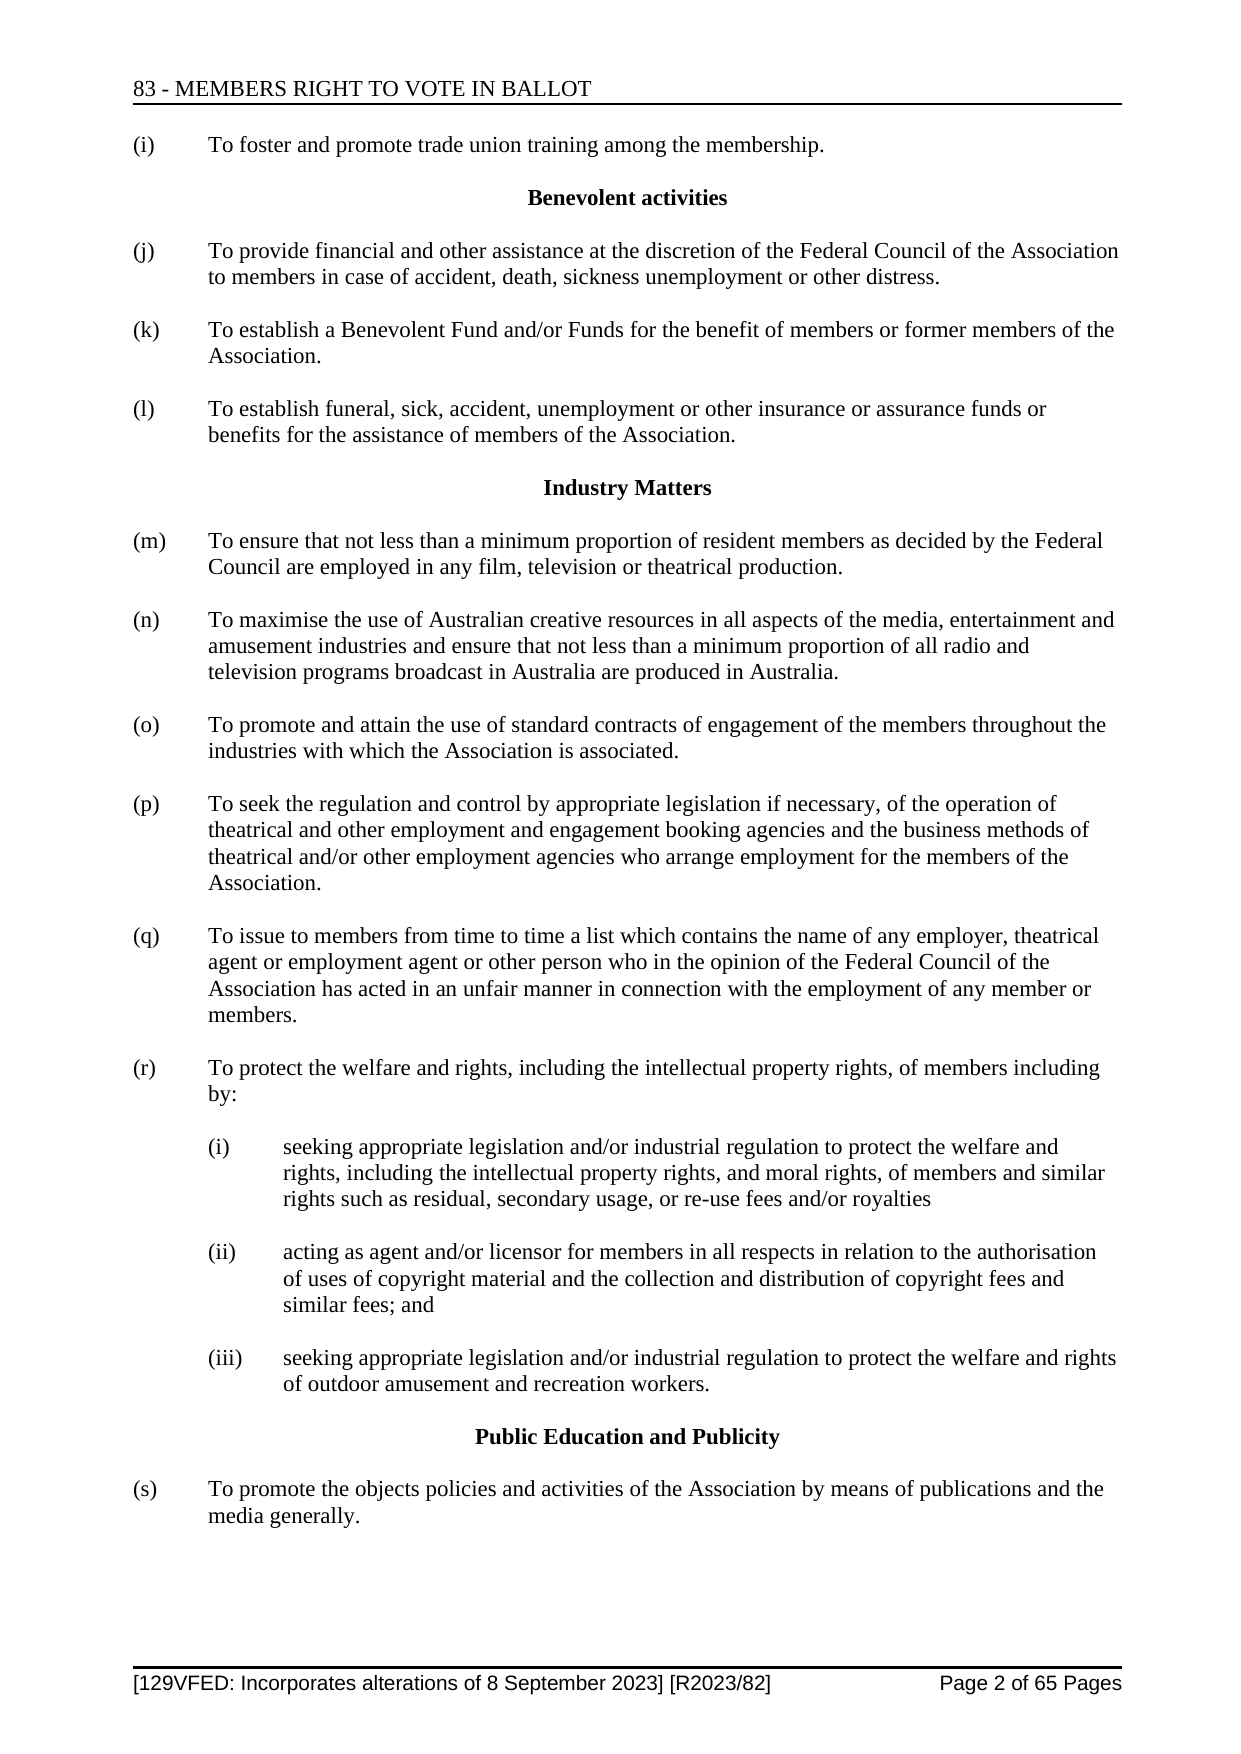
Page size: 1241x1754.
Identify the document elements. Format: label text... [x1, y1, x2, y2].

text (l) To establish funeral, sick, accident, unemployment or other insurance or assurance funds or benefits for the assistance of members of the Association. [133, 395, 1122, 448]
text (ii) acting as agent and/or licensor for members in all respects in relation to the authorisation of uses of copyright material and the collection and distribution of copyright fees and similar fees; and [133, 1238, 1122, 1317]
text Public Education and Publicity [133, 1423, 1122, 1449]
text (q) To issue to members from time to time a list which contains the name of any employer, theatrical agent or employment agent or other person who in the opinion of the Federal Council of the Association has acted in an unfair manner in connection with the employment of any member or members. [133, 922, 1122, 1027]
text (n) To maximise the use of Australian creative resources in all aspects of the media, entertainment and amusement industries and ensure that not less than a minimum proportion of all radio and television programs broadcast in are produced in . [133, 606, 1122, 685]
text (j) To provide financial and other assistance at the discretion of the Federal Council of the Association to members in case of accident, death, sickness unemployment or other distress. [133, 237, 1122, 289]
text (p) To seek the regulation and control by appropriate legislation if necessary, of the operation of theatrical and other employment and engagement booking agencies and the business methods of theatrical and/or other employment agencies who arrange employment for the members of the Association. [133, 790, 1122, 896]
text (i) seeking appropriate legislation and/or industrial regulation to protect the welfare and rights, including the intellectual property rights, and moral rights, of members and similar rights such as residual, secondary usage, or re-use fees and/or royalties [133, 1133, 1122, 1212]
text Industry Matters [133, 474, 1122, 500]
text (o) To promote and attain the use of standard contracts of engagement of the members throughout the industries with which the Association is associated. [133, 711, 1122, 764]
text (r) To protect the welfare and rights, including the intellectual property rights, of members including by: [133, 1054, 1122, 1106]
text (s) To promote the objects policies and activities of the Association by means of publications and the media generally. [133, 1475, 1122, 1528]
text (i) To foster and promote trade union training among the membership. [133, 131, 1122, 158]
text (k) To establish a Benevolent Fund and/or Funds for the benefit of members or former members of the Association. [133, 316, 1122, 368]
text Benevolent activities [133, 184, 1122, 210]
text (m) To ensure that not less than a minimum proportion of resident members as decided by the Federal Council are employed in any film, television or theatrical production. [133, 527, 1122, 579]
text (iii) seeking appropriate legislation and/or industrial regulation to protect the welfare and rights of outdoor amusement and recreation workers. [133, 1344, 1122, 1396]
